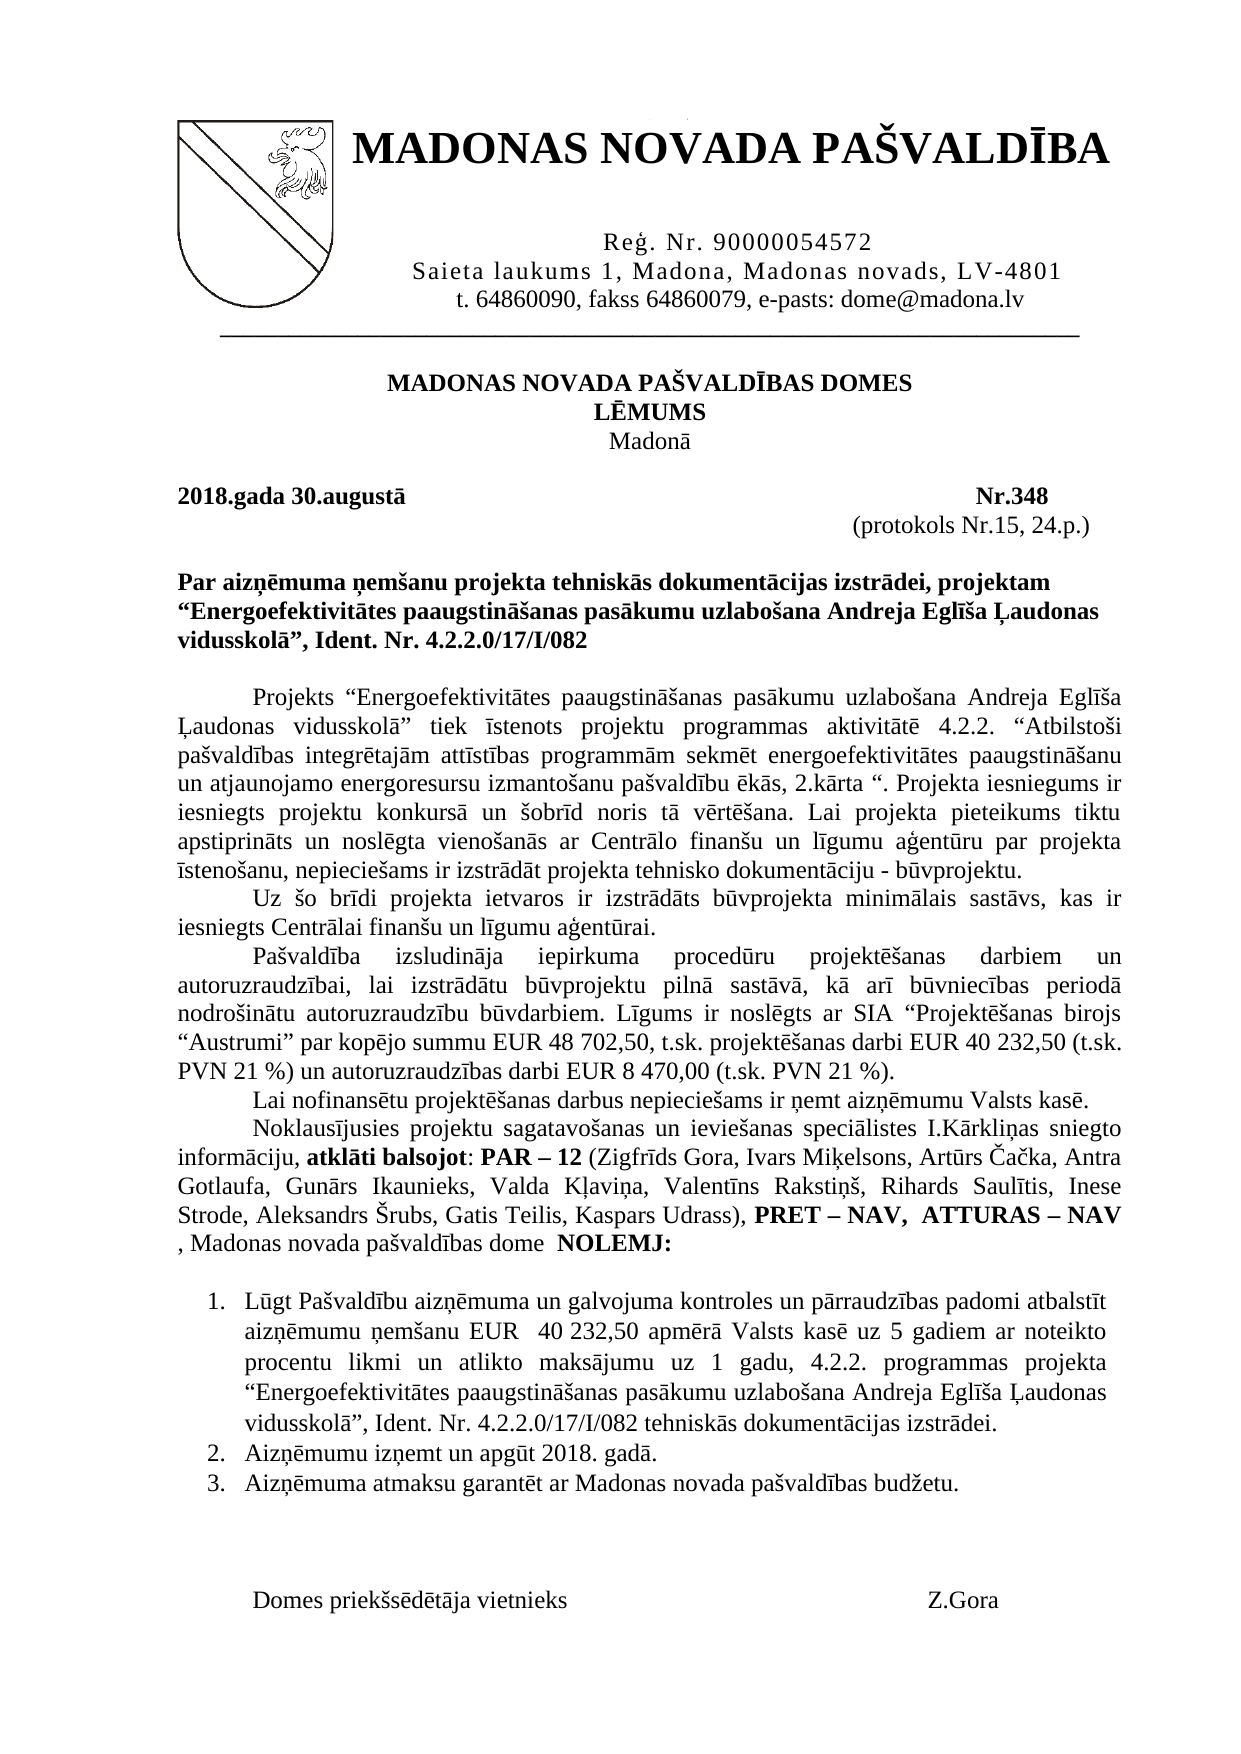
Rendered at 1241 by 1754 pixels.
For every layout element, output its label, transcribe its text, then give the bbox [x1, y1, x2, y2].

text Pašvaldība izsludināja iepirkuma procedūru projektēšanas darbiem un autoruzraudzībai, lai izstrādātu būvprojektu pilnā sastāvā, kā arī būvniecības periodā nodrošinātu autoruzraudzību būvdarbiem. Līgums ir noslēgts ar SIA “Projektēšanas birojs “Austrumi” par kopējo summu EUR 48 702,50, t.sk. projektēšanas darbi EUR 40 232,50 (t.sk. PVN 21 %) un autoruzraudzības darbi EUR 8 470,00 (t.sk. PVN 21 %). [177, 941, 1122, 1085]
list Aizņēmumu izņemt un apgūt 2018. gadā. [207, 1438, 1107, 1467]
text Reģ. Nr. 90000054572 [334, 227, 1122, 256]
text t. 64860090, fakss 64860079, e-pasts: dome@madona.lv [177, 284, 1122, 313]
picture [177, 120, 334, 308]
text Noklausījusies projektu sagatavošanas un ieviešanas speciālistes I.Kārkliņas sniegto informāciju, atklāti balsojot: PAR – 12 (Zigfrīds Gora, Ivars Miķelsons, Artūrs Čačka, Antra Gotlaufa, Gunārs Ikaunieks, Valda Kļaviņa, Valentīns Rakstiņš, Rihards Saulītis, Inese Strode, Aleksandrs Šrubs, Gatis Teilis, Kaspars Udrass), PRET – NAV, ATTURAS – NAV , Madonas novada pašvaldības dome NOLEMJ: [177, 1113, 1122, 1257]
list Aizņēmuma atmaksu garantēt ar Madonas novada pašvaldības budžetu. [207, 1468, 1107, 1497]
text MADONAS NOVADA PAŠVALDĪBA [334, 121, 1122, 173]
text Projekts “Energoefektivitātes paaugstināšanas pasākumu uzlabošana Andreja Eglīša Ļaudonas vidusskolā” tiek īstenots projektu programmas aktivitātē 4.2.2. “Atbilstoši pašvaldības integrētajām attīstības programmām sekmēt energoefektivitātes paaugstināšanu un atjaunojamo energoresursu izmantošanu pašvaldību ēkās, 2.kārta “. Projekta iesniegums ir iesniegts projektu konkursā un šobrīd noris tā vērtēšana. Lai projekta pieteikums tiktu apstiprināts un noslēgta vienošanās ar Centrālo finanšu un līgumu aģentūru par projekta īstenošanu, nepieciešams ir izstrādāt projekta tehnisko dokumentāciju - būvprojektu. [177, 682, 1122, 883]
text MADONAS NOVADA PAŠVALDĪBAS DOMES [177, 368, 1122, 397]
text Lai nofinansētu projektēšanas darbus nepieciešams ir ņemt aizņēmumu Valsts kasē. [177, 1085, 1122, 1113]
text Saieta laukums 1, Madona, Madonas novads, LV-4801 [334, 256, 1122, 284]
text Domes priekšsēdētāja vietnieks Z.Gora [177, 1585, 1122, 1614]
list Lūgt Pašvaldību aizņēmuma un galvojuma kontroles un pārraudzības padomi atbalstīt aizņēmumu ņemšanu EUR 40 232,50 apmērā Valsts kasē uz 5 gadiem ar noteikto procentu likmi un atlikto maksājumu uz 1 gadu, 4.2.2. programmas projekta “Energoefektivitātes paaugstināšanas pasākumu uzlabošana Andreja Eglīša Ļaudonas vidusskolā”, Ident. Nr. 4.2.2.0/17/I/082 tehniskās dokumentācijas izstrādei. [207, 1286, 1107, 1436]
text Madonā [177, 426, 1122, 454]
text ___________________________________________________________________________ [177, 313, 1122, 339]
text Par aizņēmuma ņemšanu projekta tehniskās dokumentācijas izstrādei, projektam “Energoefektivitātes paaugstināšanas pasākumu uzlabošana Andreja Eglīša Ļaudonas vidusskolā”, Ident. Nr. 4.2.2.0/17/I/082 [177, 567, 1122, 653]
text LĒMUMS [177, 397, 1122, 426]
text 2018.gada 30.augustā Nr.348 [177, 481, 1122, 510]
text (protokols Nr.15, 24.p.) [177, 510, 1122, 538]
text Uz šo brīdi projekta ietvaros ir izstrādāts būvprojekta minimālais sastāvs, kas ir iesniegts Centrālai finanšu un līgumu aģentūrai. [177, 883, 1122, 941]
